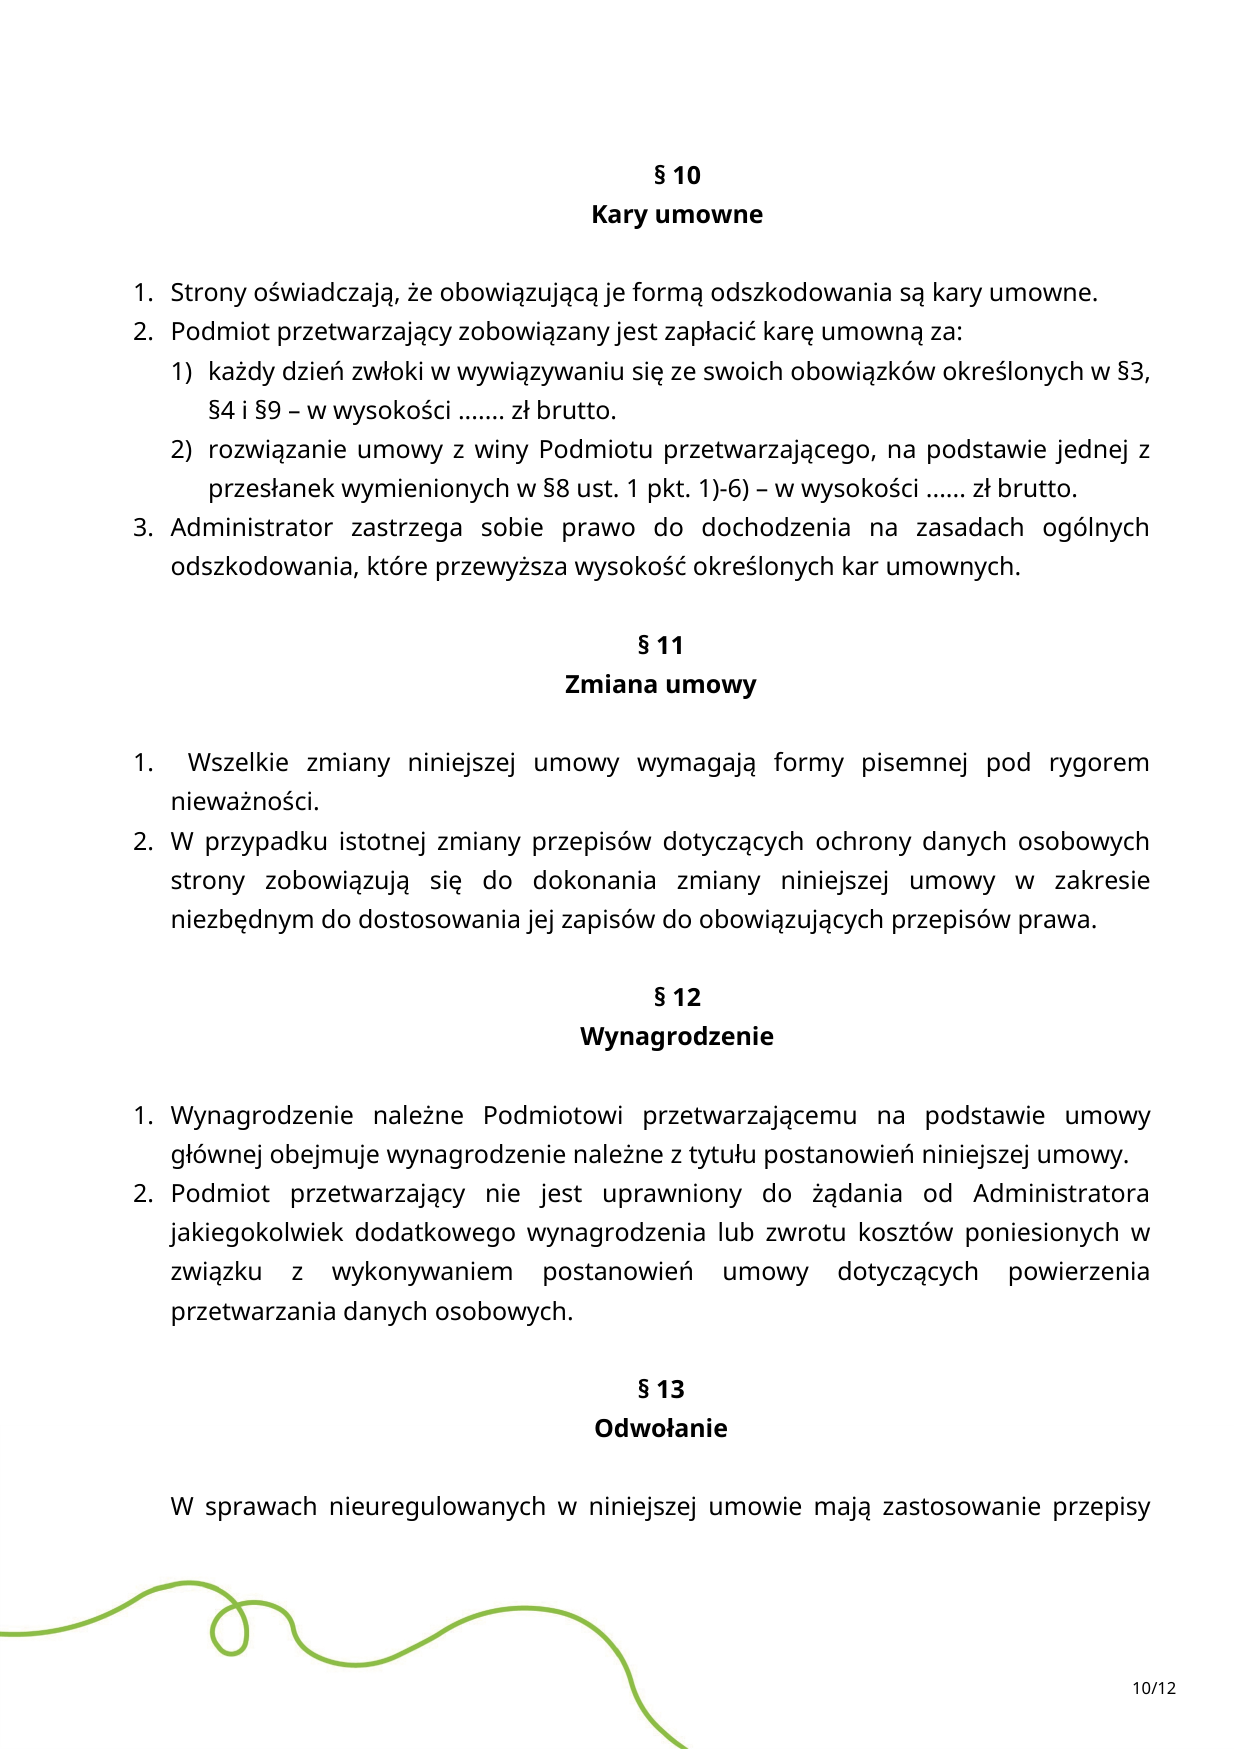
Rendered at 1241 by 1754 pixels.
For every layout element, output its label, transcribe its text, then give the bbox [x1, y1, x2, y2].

list Strony oświadczają, że obowiązującą je formą odszkodowania są kary umowne. [133, 275, 1152, 309]
list Podmiot przetwarzający zobowiązany jest zapłacić karę umowną za: [133, 314, 1152, 348]
list § 13 Odwołanie [170, 1371, 1152, 1445]
list Administrator zastrzega sobie prawo do dochodzenia na zasadach ogólnych odszkodowania, które przewyższa wysokość określonych kar umownych. [133, 510, 1152, 583]
list Wszelkie zmiany niniejszej umowy wymagają formy pisemnej pod rygorem nieważności. [133, 745, 1152, 818]
list § 11 Zmiana umowy [170, 588, 1152, 701]
list § 10 Kary umowne [203, 118, 1152, 231]
list W przypadku istotnej zmiany przepisów dotyczących ochrony danych osobowych strony zobowiązują się do dokonania zmiany niniejszej umowy w zakresie niezbędnym do dostosowania jej zapisów do obowiązujących przepisów prawa. [133, 823, 1152, 936]
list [170, 1450, 1152, 1523]
list § 12 Wynagrodzenie [203, 941, 1152, 1053]
list Podmiot przetwarzający nie jest uprawniony do żądania od Administratora jakiegokolwiek dodatkowego wynagrodzenia lub zwrotu kosztów poniesionych w związku z wykonywaniem postanowień umowy dotyczących powierzenia przetwarzania danych osobowych. [133, 1176, 1152, 1327]
picture [0, 1425, 1235, 1749]
list Wynagrodzenie należne Podmiotowi przetwarzającemu na podstawie umowy głównej obejmuje wynagrodzenie należne z tytułu postanowień niniejszej umowy. [133, 1097, 1152, 1171]
list każdy dzień zwłoki w wywiązywaniu się ze swoich obowiązków określonych w §3, §4 i §9 – w wysokości ....... zł brutto. [170, 353, 1152, 426]
list rozwiązanie umowy z winy Podmiotu przetwarzającego, na podstawie jednej z przesłanek wymienionych w §8 ust. 1 pkt. 1)-6) – w wysokości ...... zł brutto. [170, 431, 1152, 505]
